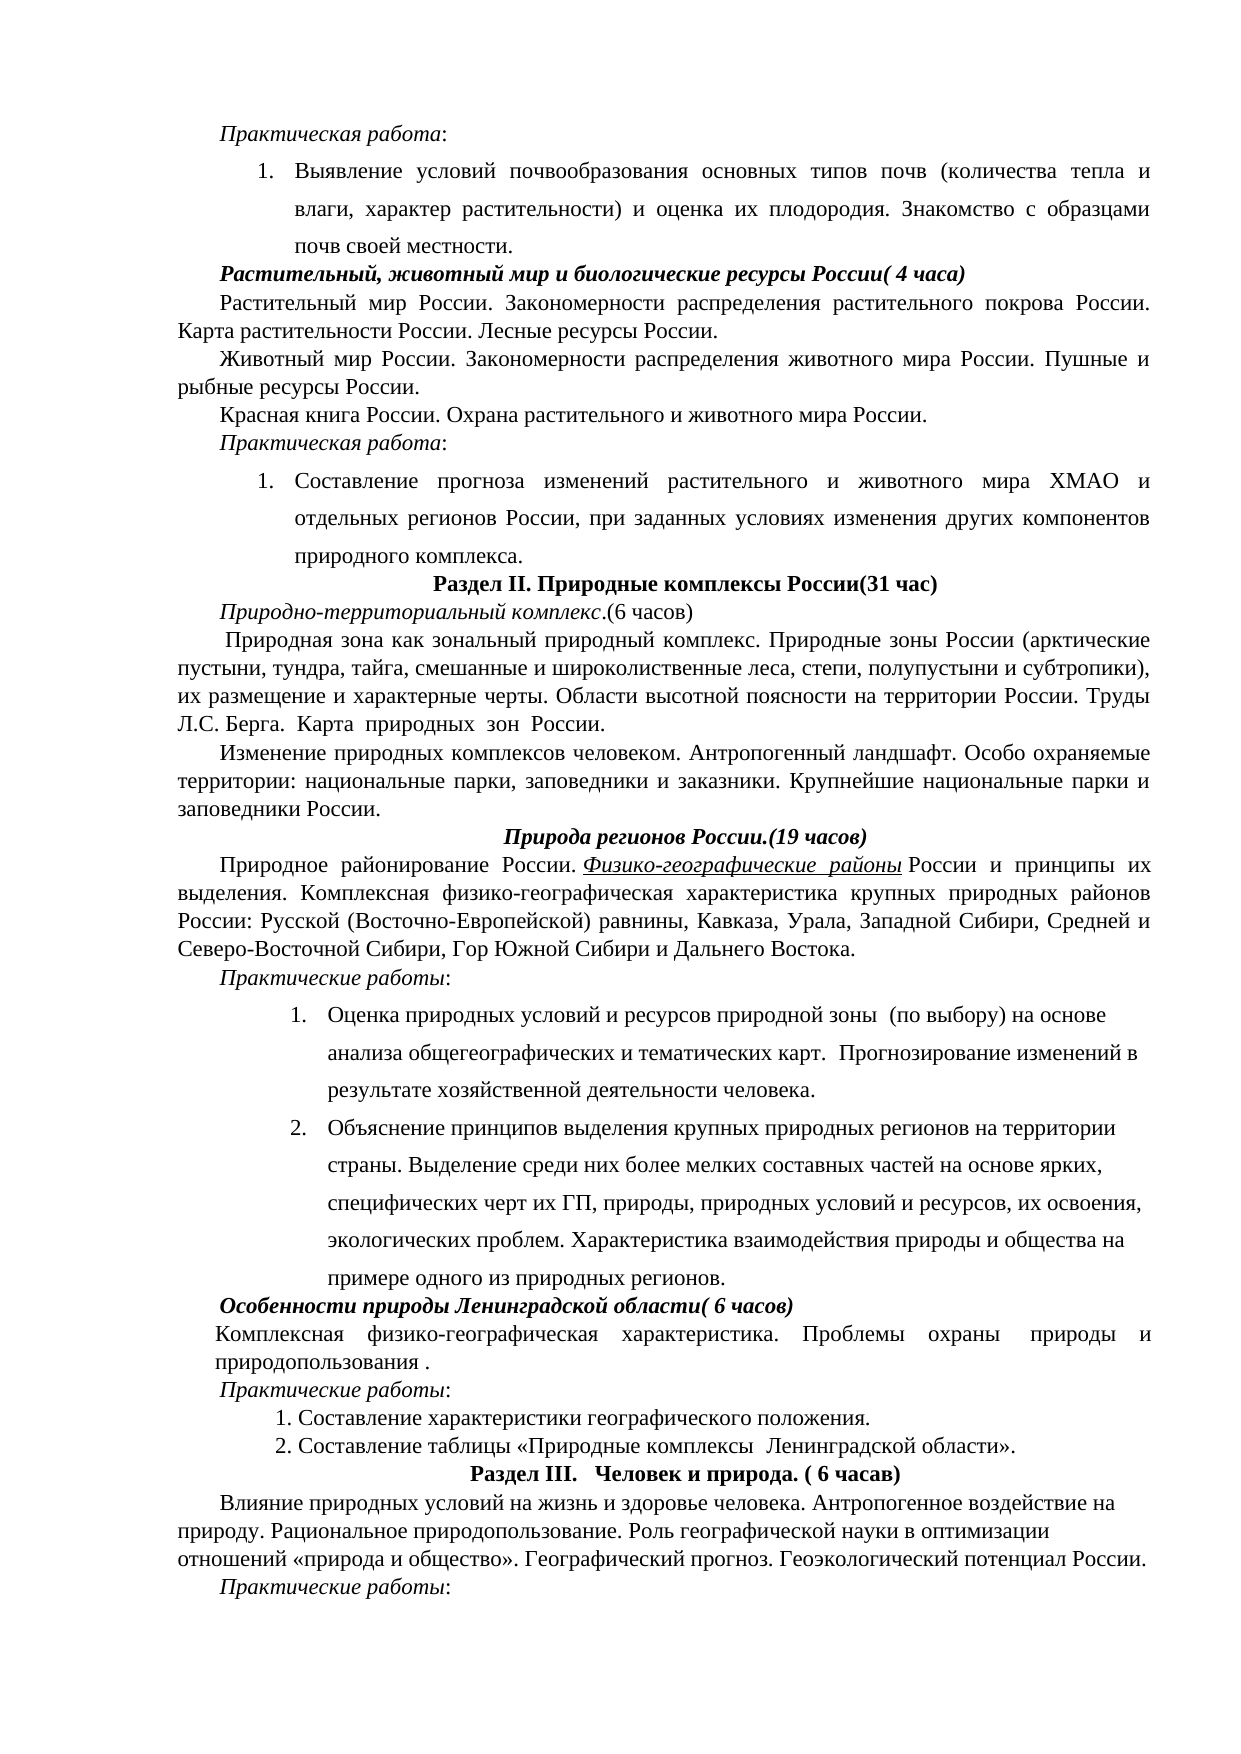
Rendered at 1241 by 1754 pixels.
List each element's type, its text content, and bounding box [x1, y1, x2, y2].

text Природно-территориальный комплекс.(6 часов) [177, 596, 1152, 624]
text Животный мир России. Закономерности распределения животного мира России. Пушные и рыбные ресурсы России. [177, 343, 1152, 399]
text Практические работы: [177, 1374, 1152, 1402]
text Растительный мир России. Закономерности распределения растительного покрова России. Карта растительности России. Лесные ресурсы России. [177, 287, 1152, 343]
list Составление прогноза изменений растительного и животного мира ХМАО и отдельных регионов России, при заданных условиях изменения других компонентов природного комплекса. [257, 456, 1152, 568]
list Оценка природных условий и ресурсов природной зоны (по выбору) на основе анализа общегеографических и тематических карт. Прогнозирование изменений в результате хозяйственной деятельности человека. [290, 990, 1152, 1102]
text Практическая работа: [177, 427, 1152, 456]
text 1. Составление характеристики географического положения. [252, 1402, 1152, 1431]
text Практические работы: [177, 962, 1152, 990]
text Природное районирование России. Физико-географические районы России и принципы их выделения. Комплексная физико-географическая характеристика крупных природных районов России: Русской (Восточно-Европейской) равнины, Кавказа, Урала, Западной Сибири, Средней и Северо-Восточной Сибири, Гор Южной Сибири и Дальнего Востока. [177, 849, 1152, 962]
text Растительный, животный мир и биологические ресурсы России( 4 часа) [177, 259, 1152, 287]
text Особенности природы Ленинградской области( 6 часов) [177, 1290, 1152, 1318]
text Природная зона как зональный природный комплекс. Природные зоны России (арктические пустыни, тундра, тайга, смешанные и широколиственные леса, степи, полупустыни и субтропики), их размещение и характерные черты. Области высотной поясности на территории России. Труды Л.С. Берга. Карта природных зон России. [177, 624, 1152, 737]
list Выявление условий почвообразования основных типов почв (количества тепла и влаги, характер растительности) и оценка их плодородия. Знакомство с образцами почв своей местности. [257, 146, 1152, 259]
text Влияние природных условий на жизнь и здоровье человека. Антропогенное воздействие на природу. Рациональное природопользование. Роль географической науки в оптимизации отношений «природа и общество». Географический прогноз. Геоэкологический потенциал России. [177, 1487, 1152, 1571]
text Изменение природных комплексов человеком. Антропогенный ландшафт. Особо охраняемые территории: национальные парки, заповедники и заказники. Крупнейшие национальные парки и заповедники России. [177, 737, 1152, 821]
text 2. Составление таблицы «Природные комплексы Ленинградской области». [252, 1431, 1152, 1459]
text Практические работы: [177, 1571, 1152, 1599]
text Практическая работа: [177, 118, 1152, 146]
text Природа регионов России.(19 часов) [177, 821, 1152, 849]
text Раздел III. Человек и природа. ( 6 часав) [177, 1459, 1152, 1487]
text Комплексная физико-географическая характеристика. Проблемы охраны природы и природопользования . [215, 1318, 1152, 1374]
text Красная книга России. Охрана растительного и животного мира России. [177, 399, 1152, 427]
list Объяснение принципов выделения крупных природных регионов на территории страны. Выделение среди них более мелких составных частей на основе ярких, специфических черт их ГП, природы, природных условий и ресурсов, их освоения, экологических проблем. Характеристика взаимодействия природы и общества на примере одного из природных регионов. [290, 1102, 1152, 1290]
text Раздел II. Природные комплексы России(31 час) [177, 568, 1152, 596]
